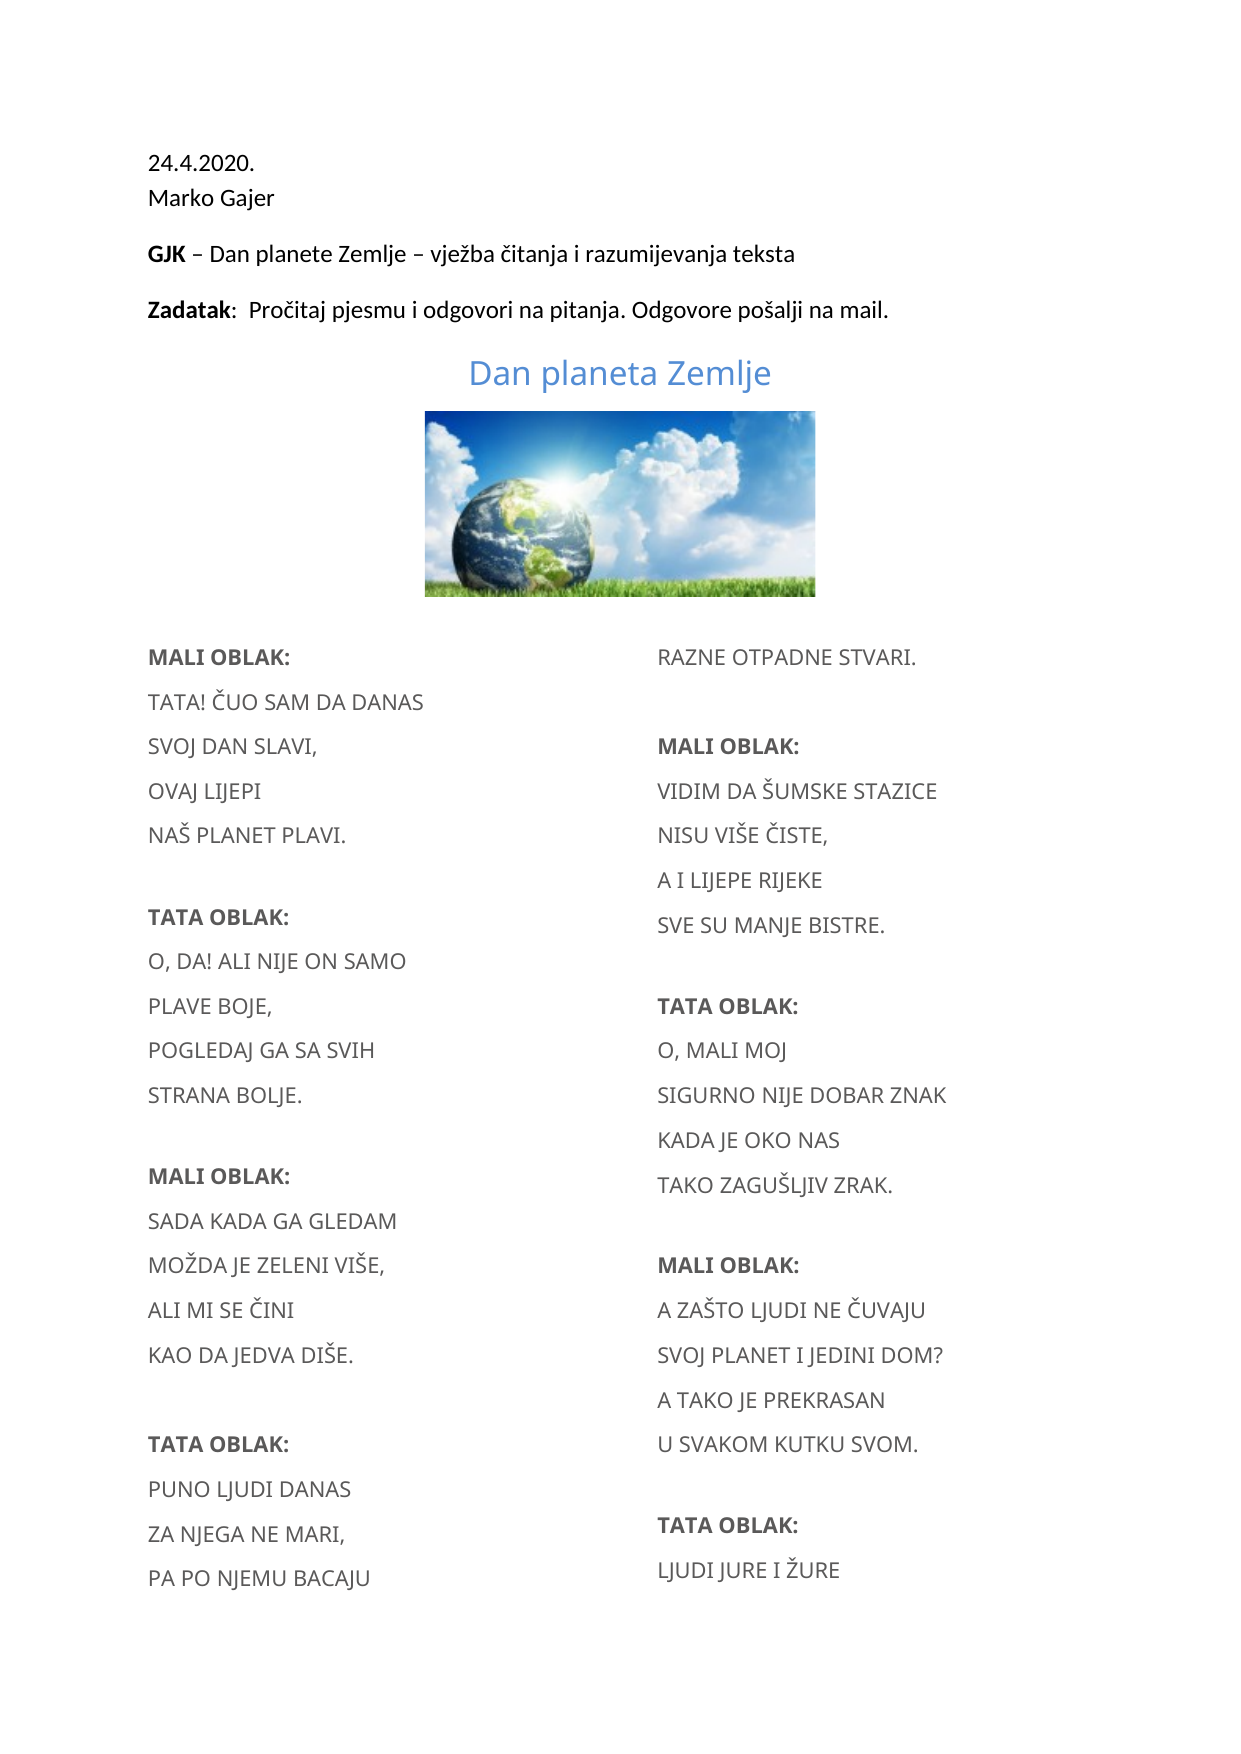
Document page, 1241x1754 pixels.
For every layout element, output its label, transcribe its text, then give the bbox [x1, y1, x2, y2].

text TATA OBLAK: [148, 1429, 583, 1459]
text GJK – Dan planete Zemlje – vježba čitanja i razumijevanja teksta [148, 238, 1093, 269]
text U SVAKOM KUTKU SVOM. [657, 1429, 1093, 1459]
text STRANA BOLJE. [148, 1080, 583, 1110]
text VIDIM DA ŠUMSKE STAZICE [657, 776, 1093, 806]
text SVE SU MANJE BISTRE. [657, 910, 1093, 940]
text SVOJ PLANET I JEDINI DOM? [657, 1340, 1093, 1370]
text A TAKO JE PREKRASAN [657, 1384, 1093, 1414]
text KAO DA JEDVA DIŠE. [148, 1340, 583, 1370]
text KADA JE OKO NAS [657, 1125, 1093, 1155]
text RAZNE OTPADNE STVARI. [657, 642, 1093, 672]
picture [424, 411, 816, 597]
text Zadatak: Pročitaj pjesmu i odgovori na pitanja. Odgovore pošalji na mail. [148, 294, 1093, 325]
text ZA NJEGA NE MARI, [148, 1519, 583, 1548]
text ALI MI SE ČINI [148, 1295, 583, 1325]
text POGLEDAJ GA SA SVIH [148, 1036, 583, 1065]
text NAŠ PLANET PLAVI. [148, 821, 583, 850]
text PUNO LJUDI DANAS [148, 1474, 583, 1504]
text MALI OBLAK: [657, 731, 1093, 761]
text SIGURNO NIJE DOBAR ZNAK [657, 1080, 1093, 1110]
text O, MALI MOJ [657, 1036, 1093, 1065]
text TATA! ČUO SAM DA DANAS [148, 686, 583, 716]
text TATA OBLAK: [657, 1510, 1093, 1540]
text 24.4.2020. [148, 148, 1093, 178]
text PA PO NJEMU BACAJU [148, 1563, 583, 1593]
text Dan planeta Zemlje [148, 350, 1093, 396]
text MALI OBLAK: [148, 1161, 583, 1191]
text MALI OBLAK: [657, 1251, 1093, 1280]
text OVAJ LIJEPI [148, 776, 583, 806]
text MOŽDA JE ZELENI VIŠE, [148, 1251, 583, 1280]
text A I LIJEPE RIJEKE [657, 865, 1093, 895]
text NISU VIŠE ČISTE, [657, 821, 1093, 850]
text PLAVE BOJE, [148, 991, 583, 1021]
text SVOJ DAN SLAVI, [148, 731, 583, 761]
text Marko Gajer [148, 183, 1093, 213]
text LJUDI JURE I ŽURE [657, 1555, 1093, 1585]
text TAKO ZAGUŠLJIV ZRAK. [657, 1169, 1093, 1199]
text MALI OBLAK: [148, 642, 583, 672]
text TATA OBLAK: [148, 901, 583, 931]
text A ZAŠTO LJUDI NE ČUVAJU [657, 1295, 1093, 1325]
text TATA OBLAK: [657, 991, 1093, 1021]
text SADA KADA GA GLEDAM [148, 1206, 583, 1236]
text O, DA! ALI NIJE ON SAMO [148, 946, 583, 976]
